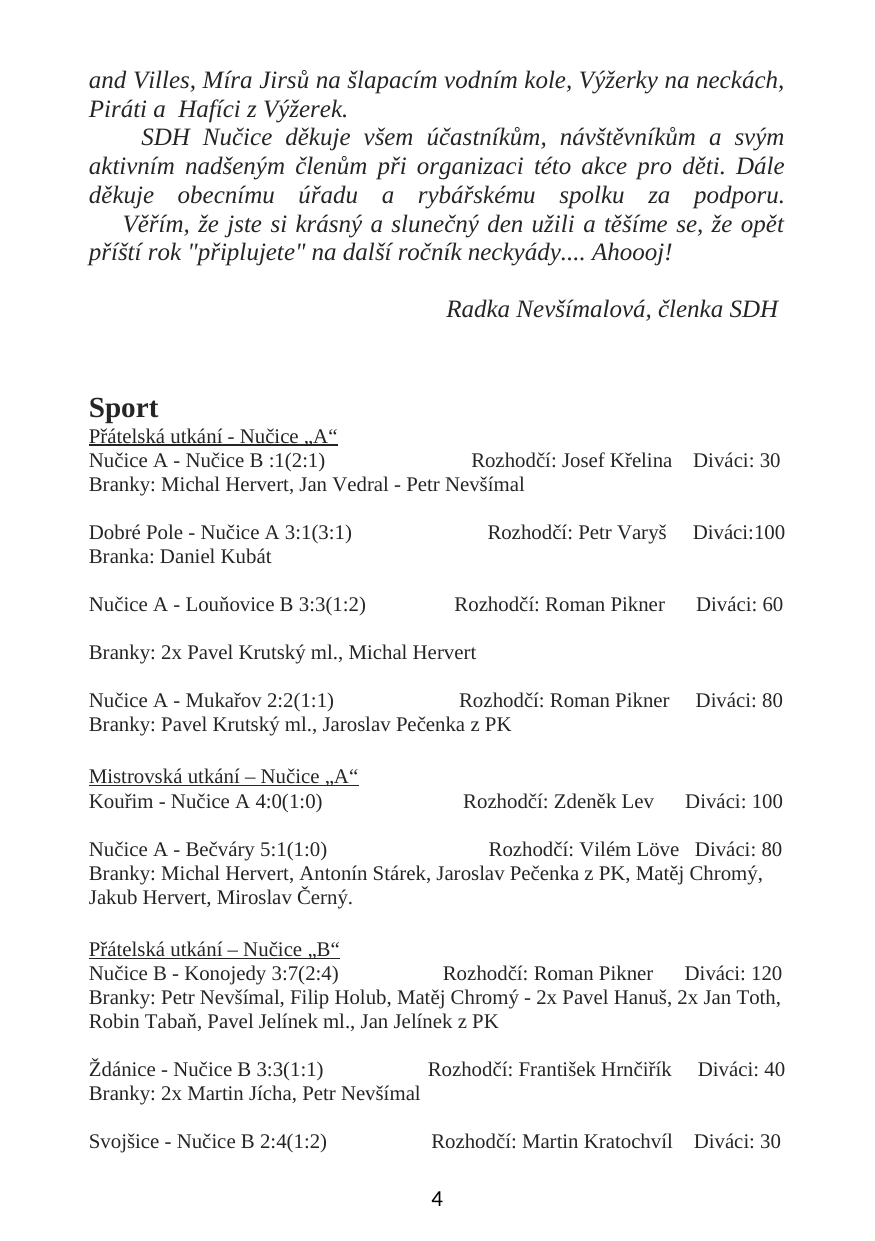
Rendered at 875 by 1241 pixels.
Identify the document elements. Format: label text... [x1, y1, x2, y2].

text Mistrovská utkání – Nučice „A“ Kouřim - Nučice A 4:0(1:0) Rozhodčí: Zdeněk Lev Diváci: 100 Nučice A - Bečváry 5:1(1:0) Rozhodčí: Vilém Löve Diváci: 80 Branky: Michal Hervert, Antonín Stárek, Jaroslav Pečenka z PK, Matěj Chromý, Jakub Hervert, Miroslav Černý. [89, 764, 785, 937]
text Radka Nevšímalová, členka SDH [384, 294, 785, 323]
text Sport [89, 390, 785, 424]
text SDH Nučice děkuje všem účastníkům, návštěvníkům a svým aktivním nadšeným členům při organizaci této akce pro děti. Dále děkuje obecnímu úřadu a rybářskému spolku za podporu. Věřím, že jste si krásný a slunečný den užili a těšíme se, že opět příští rok "připlujete" na další ročník neckyády.... Ahoooj! [89, 122, 785, 266]
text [89, 937, 785, 1153]
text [89, 65, 785, 122]
text Přátelská utkání - Nučice „A“ Nučice A - Nučice B :1(2:1) Rozhodčí: Josef Křelina Diváci: 30 Branky: Michal Hervert, Jan Vedral - Petr Nevšímal Dobré Pole - Nučice A 3:1(3:1) Rozhodčí: Petr Varyš Diváci:100 Branka: Daniel Kubát Nučice A - Louňovice B 3:3(1:2) Rozhodčí: Roman Pikner Diváci: 60 Branky: 2x Pavel Krutský ml., Michal Hervert Nučice A - Mukařov 2:2(1:1) Rozhodčí: Roman Pikner Diváci: 80 Branky: Pavel Krutský ml., Jaroslav Pečenka z PK [89, 424, 785, 764]
